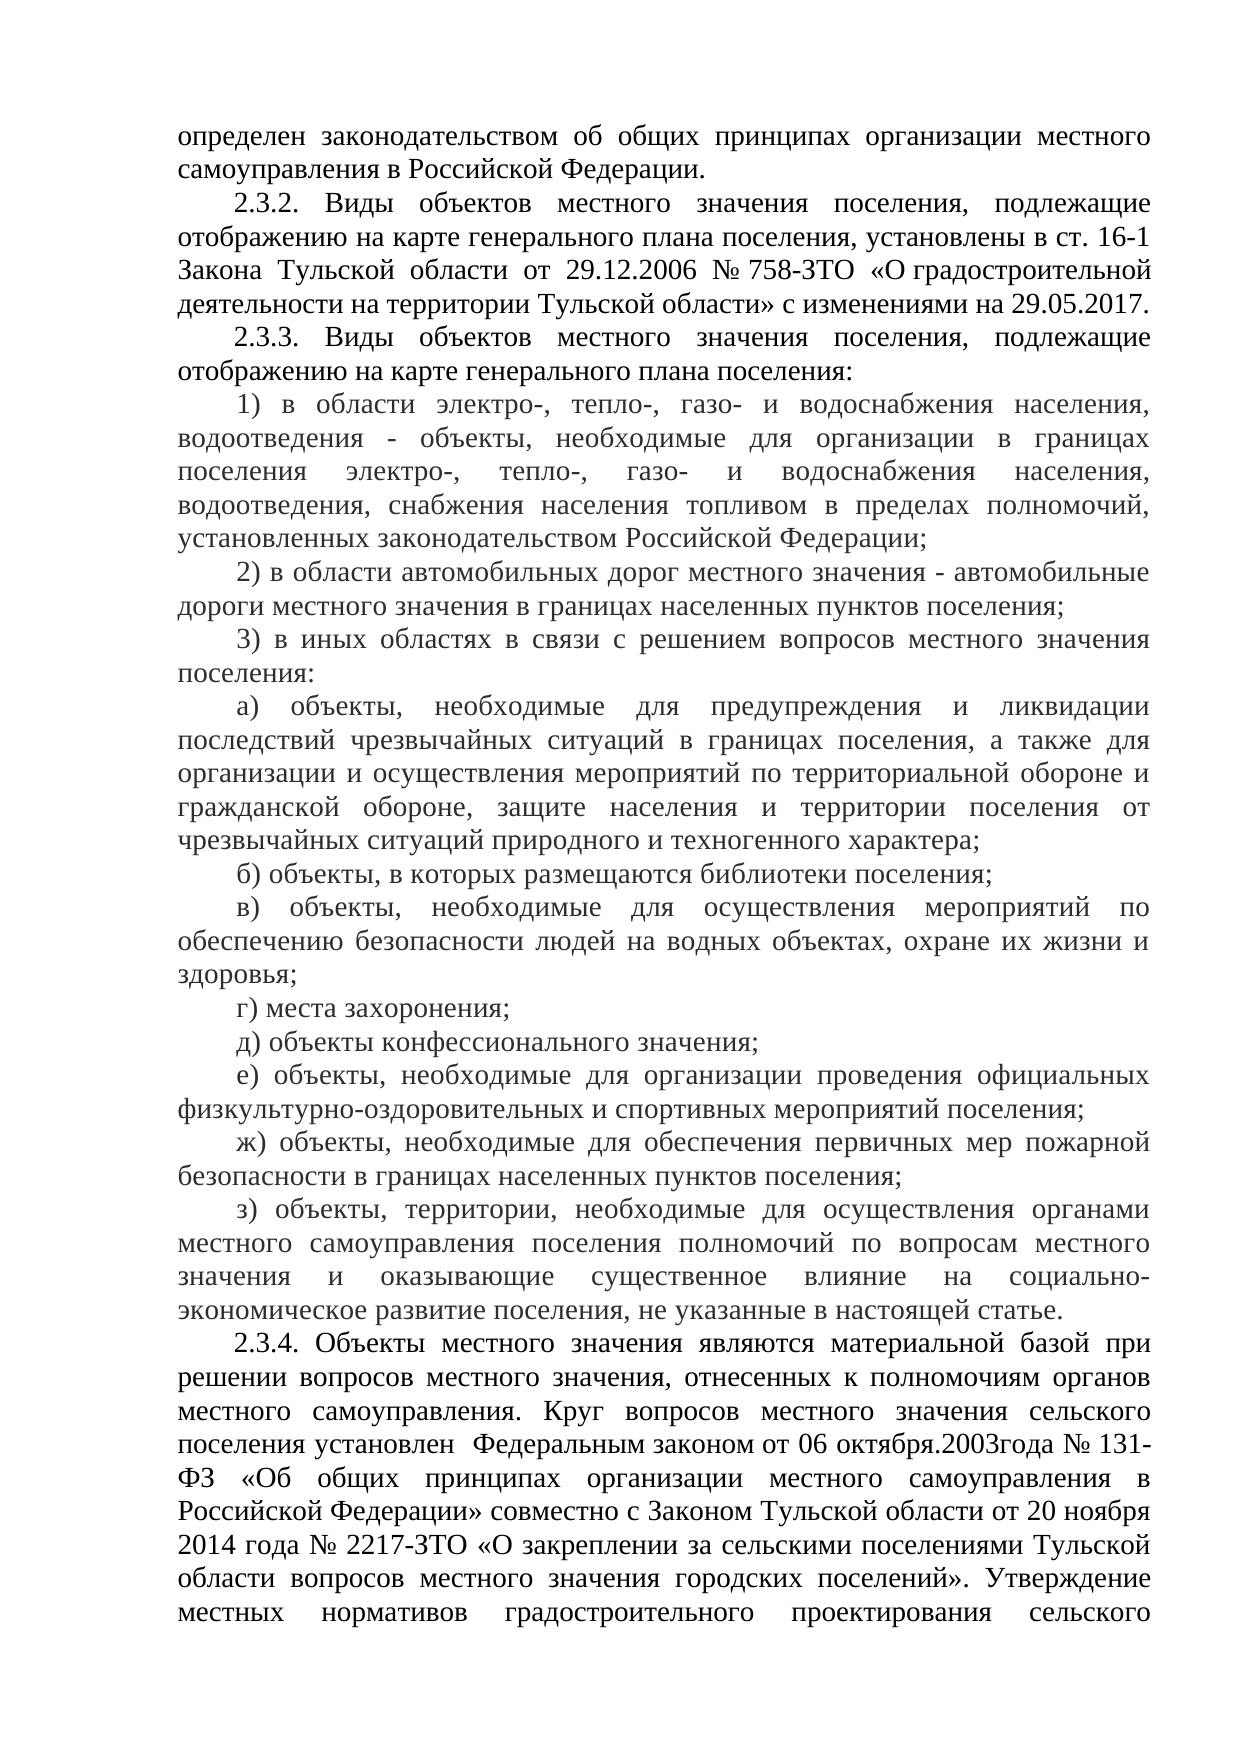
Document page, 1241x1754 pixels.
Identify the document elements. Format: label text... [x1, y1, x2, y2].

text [177, 118, 1152, 185]
text е) объекты, необходимые для организации проведения официальных физкультурно-оздоровительных и спортивных мероприятий поселения; [177, 1057, 1152, 1124]
text б) объекты, в которых размещаются библиотеки поселения; [177, 856, 1152, 889]
text а) объекты, необходимые для предупреждения и ликвидации последствий чрезвычайных ситуаций в границах поселения, а также для организации и осуществления мероприятий по территориальной обороне и гражданской обороне, защите населения и территории поселения от чрезвычайных ситуаций природного и техногенного характера; [177, 688, 1152, 856]
text 2) в области автомобильных дорог местного значения - автомобильные дороги местного значения в границах населенных пунктов поселения; [177, 554, 1152, 621]
text г) места захоронения; [177, 990, 1152, 1024]
text 3) в иных областях в связи с решением вопросов местного значения поселения: [177, 621, 1152, 688]
text з) объекты, территории, необходимые для осуществления органами местного самоуправления поселения полномочий по вопросам местного значения и оказывающие существенное влияние на социально-экономическое развитие поселения, не указанные в настоящей статье. [177, 1191, 1152, 1326]
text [177, 1326, 1152, 1627]
text д) объекты конфессионального значения; [177, 1024, 1152, 1057]
text 2.3.3. Виды объектов местного значения поселения, подлежащие отображению на карте генерального плана поселения: [177, 319, 1152, 386]
text 1) в области электро-, тепло-, газо- и водоснабжения населения, водоотведения - объекты, необходимые для организации в границах поселения электро-, тепло-, газо- и водоснабжения населения, водоотведения, снабжения населения топливом в пределах полномочий, установленных законодательством Российской Федерации; [177, 386, 1152, 554]
text 2.3.2. Виды объектов местного значения поселения, подлежащие отображению на карте генерального плана поселения, установлены в ст. 16-1 Закона Тульской области от 29.12.2006 № 758-ЗТО «О градостроительной деятельности на территории Тульской области» с изменениями на 29.05.2017. [177, 185, 1152, 319]
text ж) объекты, необходимые для обеспечения первичных мер пожарной безопасности в границах населенных пунктов поселения; [177, 1124, 1152, 1191]
text в) объекты, необходимые для осуществления мероприятий по обеспечению безопасности людей на водных объектах, охране их жизни и здоровья; [177, 889, 1152, 990]
